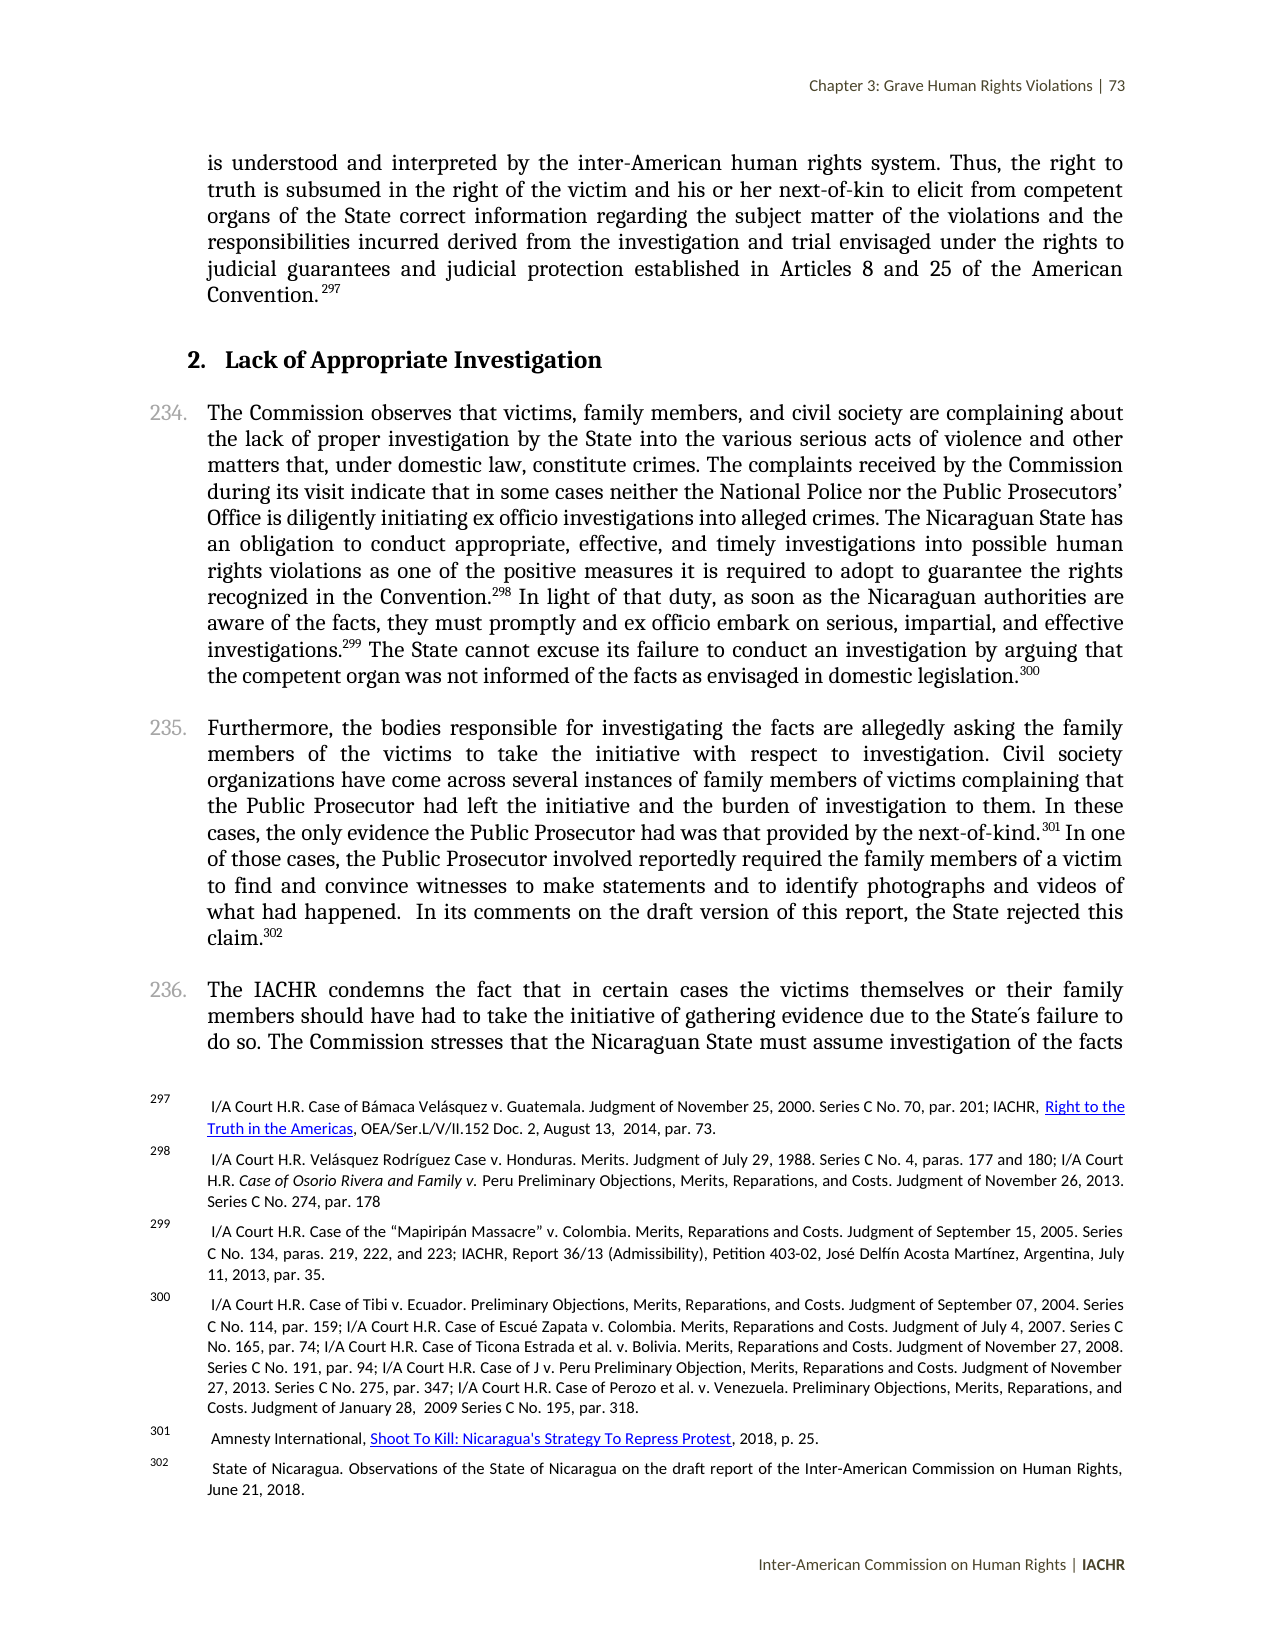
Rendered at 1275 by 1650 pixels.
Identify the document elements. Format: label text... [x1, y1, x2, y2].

subtitle Lack of Appropriate Investigation [187, 346, 1125, 374]
list Furthermore, the bodies responsible for investigating the facts are allegedly asking the family members of the victims to take the initiative with respect to investigation. Civil society organizations have come across several instances of family members of victims complaining that the Public Prosecutor had left the initiative and the burden of investigation to them. In these cases, the only evidence the Public Prosecutor had was that provided by the next-of-kind. In one of those cases, the Public Prosecutor involved reportedly required the family members of a victim to find and convince witnesses to make statements and to identify photographs and videos of what had happened. In its comments on the draft version of this report, the State rejected this claim. [150, 714, 1125, 951]
list The Commission observes that victims, family members, and civil society are complaining about the lack of proper investigation by the State into the various serious acts of violence and other matters that, under domestic law, constitute crimes. The complaints received by the Commission during its visit indicate that in some cases neither the National Police nor the Public Prosecutors’ Office is diligently initiating ex officio investigations into alleged crimes. The Nicaraguan State has an obligation to conduct appropriate, effective, and timely investigations into possible human rights violations as one of the positive measures it is required to adopt to guarantee the rights recognized in the Convention. In light of that duty, as soon as the Nicaraguan authorities are aware of the facts, they must promptly and ex officio embark on serious, impartial, and effective investigations. The State cannot excuse its failure to conduct an investigation by arguing that the competent organ was not informed of the facts as envisaged in domestic legislation. [150, 399, 1125, 689]
list The IACHR condemns the fact that in certain cases the victims themselves or their family members should have had to take the initiative of gathering evidence due to the State´s failure to do so. The Commission stresses that the Nicaraguan State must assume investigation of the facts as a legal duty of its own and not just as a mere formality destined to be fruitless from the start or dependent upon the victims or their families initiating proceedings or upon the private submission of evidence. These investigations must be pursued using all legal means possible and be designed to determine the truth. The State’s obligation to investigate must be diligently complied with so as to prevent impunity and a repetition of these kinds of acts. Moreover, this obligation subsists, regardless of the agent who might ultimately be found guilty, even private agents because if the facts are not seriously investigated they would, to some extent, be abetted by the authorities, which would make the State internationally responsible. [150, 976, 1125, 1056]
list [150, 150, 1125, 308]
